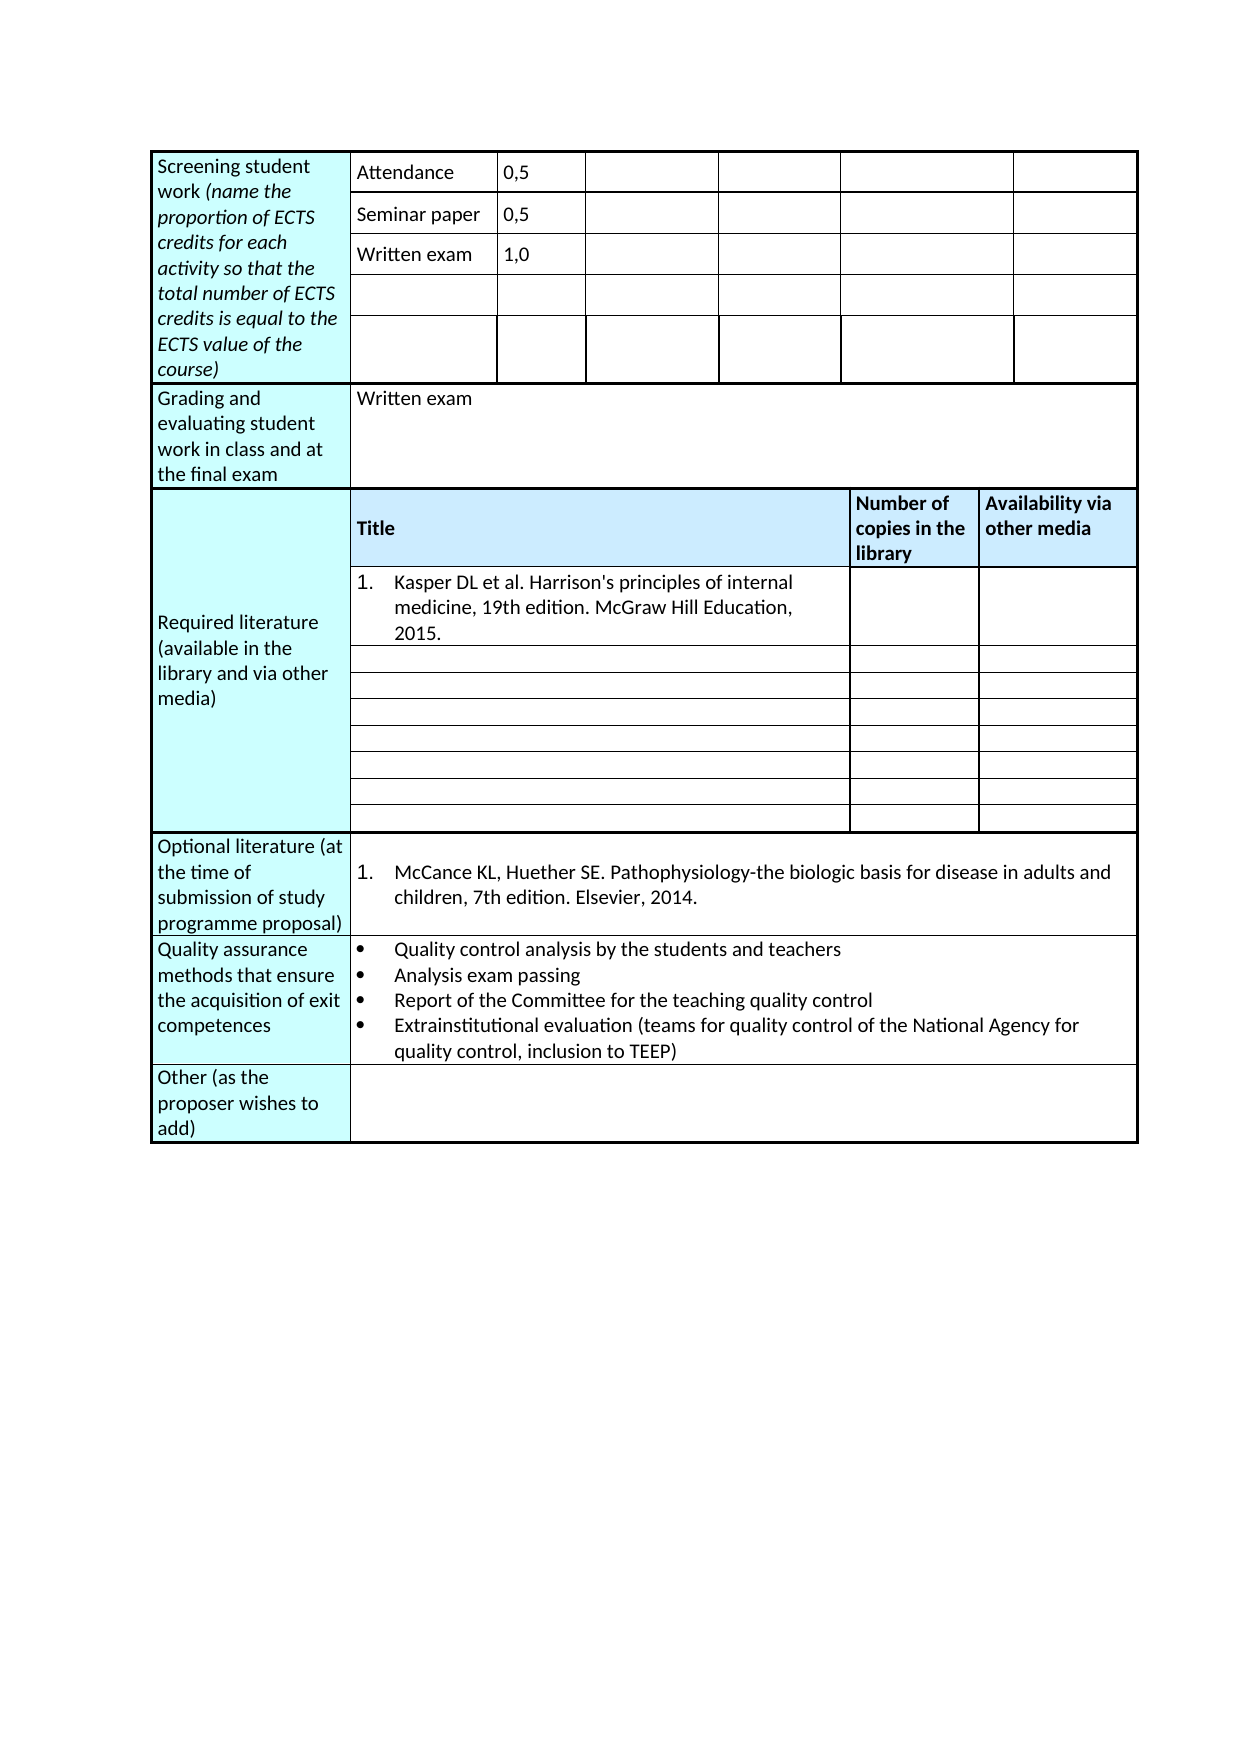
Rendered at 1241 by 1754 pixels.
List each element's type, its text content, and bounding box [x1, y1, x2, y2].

table_cell [851, 752, 978, 778]
table_cell [498, 316, 585, 382]
table_cell [720, 316, 840, 382]
table_cell [586, 275, 718, 315]
table_cell Number of copies in the library [851, 490, 978, 566]
table_cell [980, 673, 1136, 698]
table_cell 1,0 [498, 234, 585, 274]
table_cell Written exam [351, 385, 1136, 487]
table_cell Required literature (available in the library and via other media) [153, 490, 350, 831]
table_cell 0,5 [498, 193, 585, 233]
table_cell [842, 316, 1013, 382]
table_cell [1014, 153, 1136, 191]
table_cell [980, 646, 1136, 672]
table_cell [719, 234, 840, 274]
table_cell Screening student work (name the proportion of ECTS credits for each activity so that the total number of ECTS credits is equal to the ECTS value of the course) [153, 153, 350, 382]
table_cell Quality assurance methods that ensure the acquisition of exit competences [153, 936, 350, 1063]
table_cell [851, 726, 978, 751]
table_cell Availability via other media [980, 490, 1136, 566]
table_cell Seminar paper [351, 193, 497, 233]
table_cell McCance KL, Huether SE. Pathophysiology-the biologic basis for disease in adults and children, 7th edition. Elsevier, 2014. [351, 834, 1136, 935]
table_cell [351, 805, 849, 831]
table_cell [841, 234, 1013, 274]
table_cell [719, 275, 840, 315]
table_cell [980, 568, 1136, 645]
table_cell [351, 726, 849, 751]
table_cell Other (as the proposer wishes to add) [153, 1065, 350, 1141]
table_cell [351, 275, 497, 315]
table_cell [351, 779, 849, 804]
table_cell [851, 805, 978, 831]
table_cell [851, 779, 978, 804]
table_cell [587, 316, 718, 382]
table_cell [719, 193, 840, 233]
table_cell [980, 752, 1136, 778]
table_cell [1014, 193, 1136, 233]
table_cell [1015, 316, 1136, 382]
table_cell [980, 726, 1136, 751]
table_cell [351, 673, 849, 698]
table_cell [851, 568, 978, 645]
table_cell Optional literature (at the time of submission of study programme proposal) [153, 834, 350, 935]
table_cell [351, 699, 849, 725]
table_cell Attendance [351, 153, 497, 191]
table_cell [351, 646, 849, 672]
table_cell [851, 673, 978, 698]
table_cell [719, 153, 840, 191]
table_cell [586, 234, 718, 274]
table_cell [980, 699, 1136, 725]
table_cell [586, 153, 718, 191]
table_cell [1014, 275, 1136, 315]
table_cell Quality control analysis by the students and teachers Analysis exam passing Report of the Committee for the teaching quality control Extrainstitutional evaluation (teams for quality control of the National Agency for quality control, inclusion to TEEP) [351, 936, 1136, 1063]
table_cell [498, 275, 585, 315]
table_cell [351, 752, 849, 778]
table_cell [980, 779, 1136, 804]
table_cell 0,5 [498, 153, 585, 191]
table_cell [980, 805, 1136, 831]
table_cell [841, 153, 1013, 191]
table_cell Written exam [351, 234, 497, 274]
table_cell [351, 1065, 1136, 1141]
table_cell [851, 646, 978, 672]
table_cell Grading and evaluating student work in class and at the final exam [153, 385, 350, 487]
table_cell Title [351, 490, 849, 566]
table_cell [841, 275, 1013, 315]
table_cell [841, 193, 1013, 233]
table_cell [851, 699, 978, 725]
table_cell [586, 193, 718, 233]
table_cell [1014, 234, 1136, 274]
table_cell [351, 316, 496, 382]
table_cell Kasper DL et al. Harrison's principles of internal medicine, 19th edition. McGraw Hill Education, 2015. [351, 567, 849, 645]
